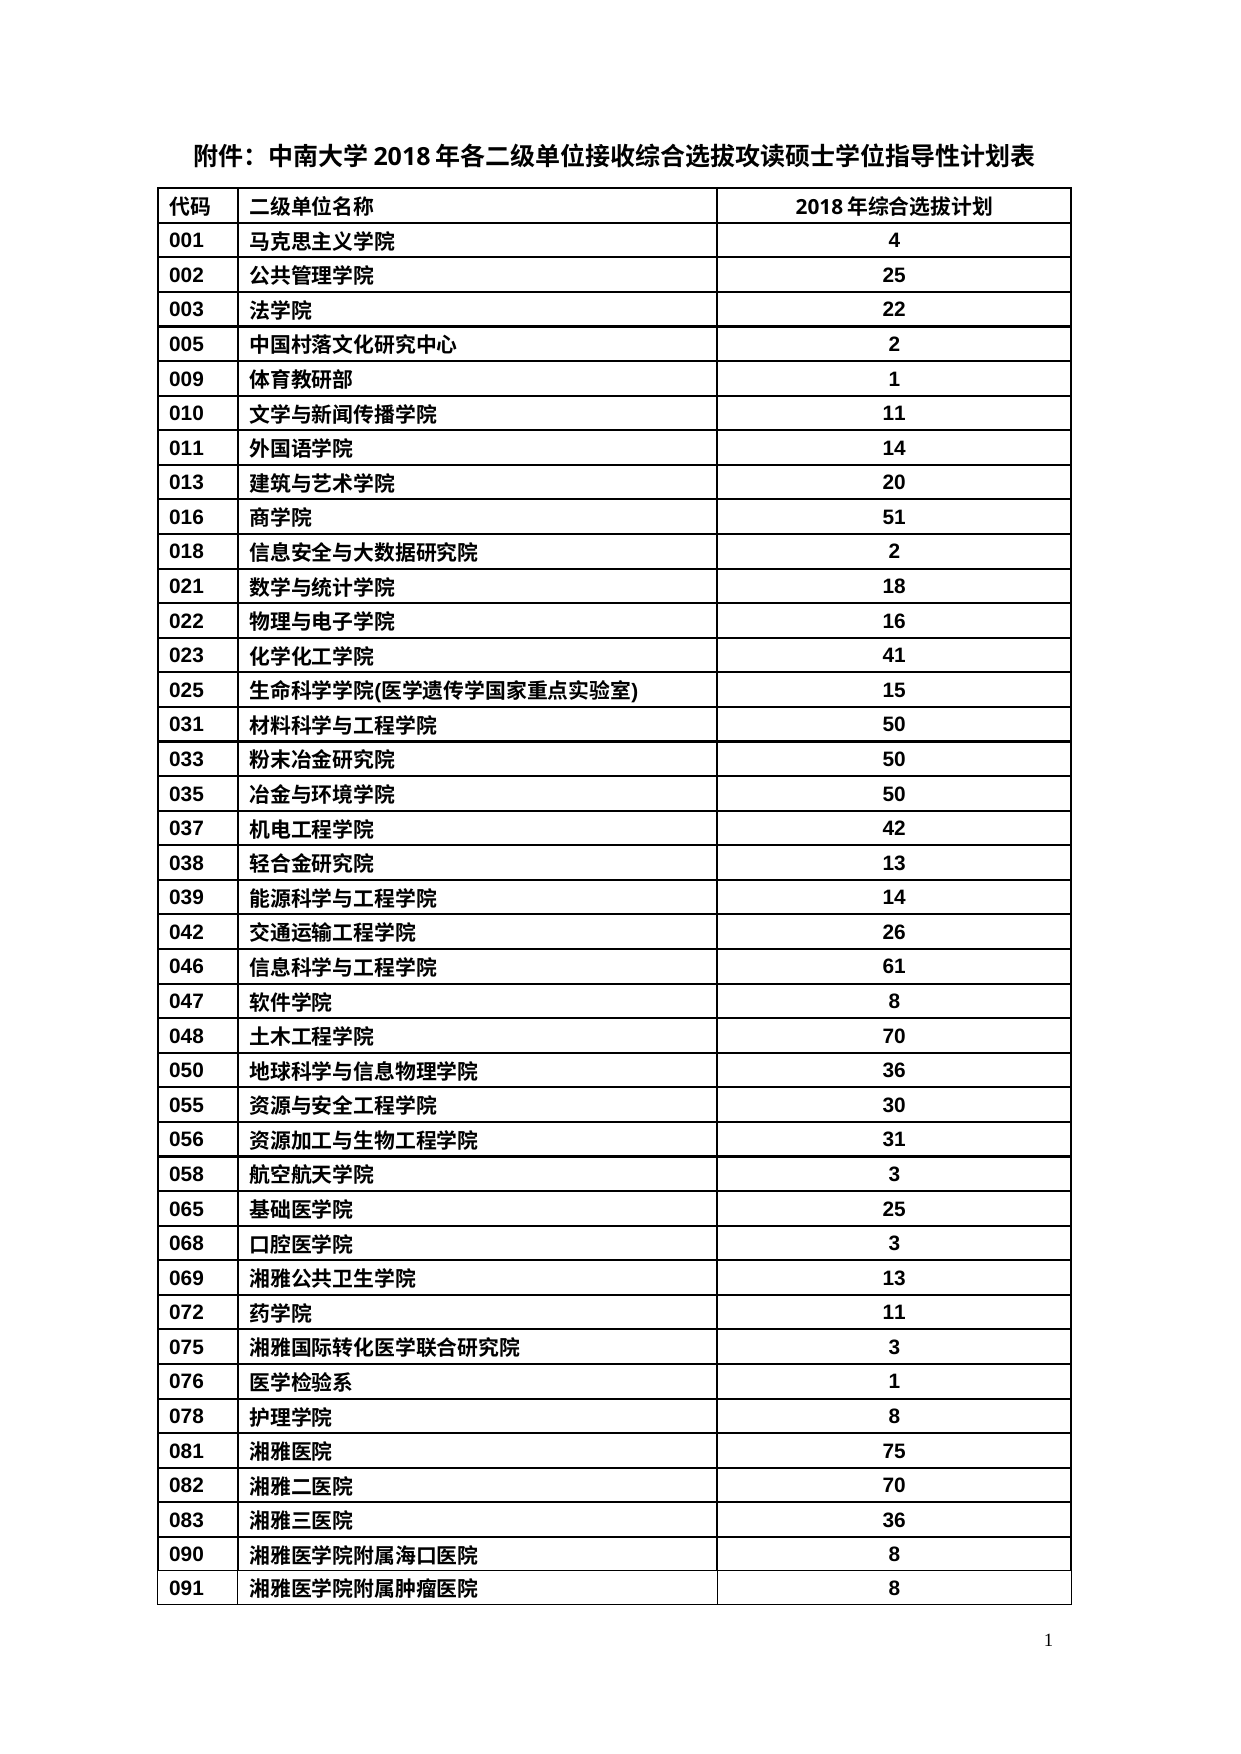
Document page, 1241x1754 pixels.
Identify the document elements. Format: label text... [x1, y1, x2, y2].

table_cell 61 [718, 950, 1070, 982]
table_cell 体育教研部 [239, 362, 716, 394]
table_cell 14 [718, 431, 1070, 464]
table_cell 082 [159, 1469, 237, 1501]
table_cell 信息安全与大数据研究院 [239, 535, 716, 567]
table_cell 005 [159, 328, 237, 360]
table_cell 护理学院 [239, 1400, 716, 1432]
table_cell 3 [718, 1227, 1070, 1259]
table_cell 022 [159, 604, 237, 637]
table_cell 资源与安全工程学院 [239, 1088, 716, 1121]
table_cell 湘雅医院 [239, 1434, 716, 1467]
table_cell 001 [159, 224, 237, 256]
table_cell 36 [718, 1503, 1070, 1536]
table_cell 072 [159, 1296, 237, 1328]
table_cell 8 [718, 985, 1070, 1017]
table_cell 009 [159, 362, 237, 394]
table_cell 土木工程学院 [239, 1019, 716, 1052]
table_cell 050 [159, 1054, 237, 1086]
table_cell 50 [718, 777, 1070, 809]
table_cell 基础医学院 [239, 1192, 716, 1224]
table_cell 51 [718, 500, 1070, 533]
table_cell 2 [718, 535, 1070, 567]
table_cell 078 [159, 1400, 237, 1432]
table_cell 048 [159, 1019, 237, 1052]
table_cell 003 [159, 293, 237, 325]
table_cell 25 [718, 258, 1070, 291]
table_cell 70 [718, 1469, 1070, 1501]
table_cell 1 [718, 1365, 1070, 1397]
table_cell 8 [718, 1400, 1070, 1432]
table_cell 航空航天学院 [239, 1158, 716, 1190]
table_cell 081 [159, 1434, 237, 1467]
table_cell 建筑与艺术学院 [239, 466, 716, 498]
table_cell 代码 [159, 189, 237, 222]
table_cell 083 [159, 1503, 237, 1536]
table_cell 14 [718, 881, 1070, 913]
table_cell 035 [159, 777, 237, 809]
table_cell 物理与电子学院 [239, 604, 716, 637]
table_cell 湘雅三医院 [239, 1503, 716, 1536]
table_cell 3 [718, 1330, 1070, 1363]
table_cell 018 [159, 535, 237, 567]
table_cell 信息科学与工程学院 [239, 950, 716, 982]
table_cell 039 [159, 881, 237, 913]
table_cell 资源加工与生物工程学院 [239, 1123, 716, 1155]
table_cell 中国村落文化研究中心 [239, 328, 716, 360]
table_cell 36 [718, 1054, 1070, 1086]
table_cell 外国语学院 [239, 431, 716, 464]
table_cell 冶金与环境学院 [239, 777, 716, 809]
table_cell 15 [718, 673, 1070, 706]
table_cell 交通运输工程学院 [239, 915, 716, 948]
table_header 附件：中南大学2018年各二级单位接收综合选拔攻读硕士学位指导性计划表 [158, 122, 1071, 187]
table_cell 26 [718, 915, 1070, 948]
table_cell 025 [159, 673, 237, 706]
table_cell 013 [159, 466, 237, 498]
table_cell 湘雅公共卫生学院 [239, 1261, 716, 1294]
table_cell 13 [718, 1261, 1070, 1294]
table_cell 068 [159, 1227, 237, 1259]
table_cell 002 [159, 258, 237, 291]
table_cell 033 [159, 743, 237, 775]
table_cell 湘雅医学院附属肿瘤医院 [238, 1571, 717, 1604]
table_cell 8 [718, 1571, 1071, 1604]
table_cell 2018年综合选拔计划 [718, 189, 1070, 222]
table_cell 41 [718, 639, 1070, 671]
table_cell 3 [718, 1158, 1070, 1190]
table_cell 机电工程学院 [239, 812, 716, 844]
table_cell 038 [159, 846, 237, 879]
table_cell 13 [718, 846, 1070, 879]
table_cell 75 [718, 1434, 1070, 1467]
table_cell 11 [718, 1296, 1070, 1328]
table_cell 42 [718, 812, 1070, 844]
table_cell 058 [159, 1158, 237, 1190]
table_cell 4 [718, 224, 1070, 256]
table_cell 16 [718, 604, 1070, 637]
table_cell 31 [718, 1123, 1070, 1155]
table_cell 1 [718, 362, 1070, 394]
table_cell 11 [718, 397, 1070, 429]
table_cell 076 [159, 1365, 237, 1397]
table_cell 化学化工学院 [239, 639, 716, 671]
table_cell 商学院 [239, 500, 716, 533]
table_cell 能源科学与工程学院 [239, 881, 716, 913]
table_cell 065 [159, 1192, 237, 1224]
table_cell 091 [158, 1571, 237, 1604]
table_cell 湘雅国际转化医学联合研究院 [239, 1330, 716, 1363]
table_cell 2 [718, 328, 1070, 360]
table_cell 031 [159, 708, 237, 740]
table_cell 口腔医学院 [239, 1227, 716, 1259]
table_cell 材料科学与工程学院 [239, 708, 716, 740]
table_cell 016 [159, 500, 237, 533]
table_cell 湘雅二医院 [239, 1469, 716, 1501]
table_cell 090 [159, 1538, 237, 1570]
table_cell 056 [159, 1123, 237, 1155]
table_cell 075 [159, 1330, 237, 1363]
table_cell 马克思主义学院 [239, 224, 716, 256]
table_cell 粉末冶金研究院 [239, 743, 716, 775]
table_cell 18 [718, 570, 1070, 602]
table_cell 30 [718, 1088, 1070, 1121]
table_cell 010 [159, 397, 237, 429]
table_cell 042 [159, 915, 237, 948]
table_cell 047 [159, 985, 237, 1017]
table_cell 069 [159, 1261, 237, 1294]
table_cell 011 [159, 431, 237, 464]
table_cell 055 [159, 1088, 237, 1121]
table_cell 轻合金研究院 [239, 846, 716, 879]
table_cell 地球科学与信息物理学院 [239, 1054, 716, 1086]
table_cell 湘雅医学院附属海口医院 [239, 1538, 716, 1570]
table_cell 法学院 [239, 293, 716, 325]
table_cell 二级单位名称 [239, 189, 716, 222]
table_cell 医学检验系 [239, 1365, 716, 1397]
table_cell 046 [159, 950, 237, 982]
table_cell 8 [718, 1538, 1070, 1570]
table_cell 文学与新闻传播学院 [239, 397, 716, 429]
table_cell 021 [159, 570, 237, 602]
table_cell 70 [718, 1019, 1070, 1052]
table_cell 037 [159, 812, 237, 844]
table_cell 软件学院 [239, 985, 716, 1017]
table_cell 生命科学学院(医学遗传学国家重点实验室) [239, 673, 716, 706]
table_cell 药学院 [239, 1296, 716, 1328]
table_cell 25 [718, 1192, 1070, 1224]
table_cell 数学与统计学院 [239, 570, 716, 602]
table_cell 023 [159, 639, 237, 671]
table_cell 20 [718, 466, 1070, 498]
table_cell 50 [718, 743, 1070, 775]
table_cell 50 [718, 708, 1070, 740]
table_cell 公共管理学院 [239, 258, 716, 291]
table_cell 22 [718, 293, 1070, 325]
